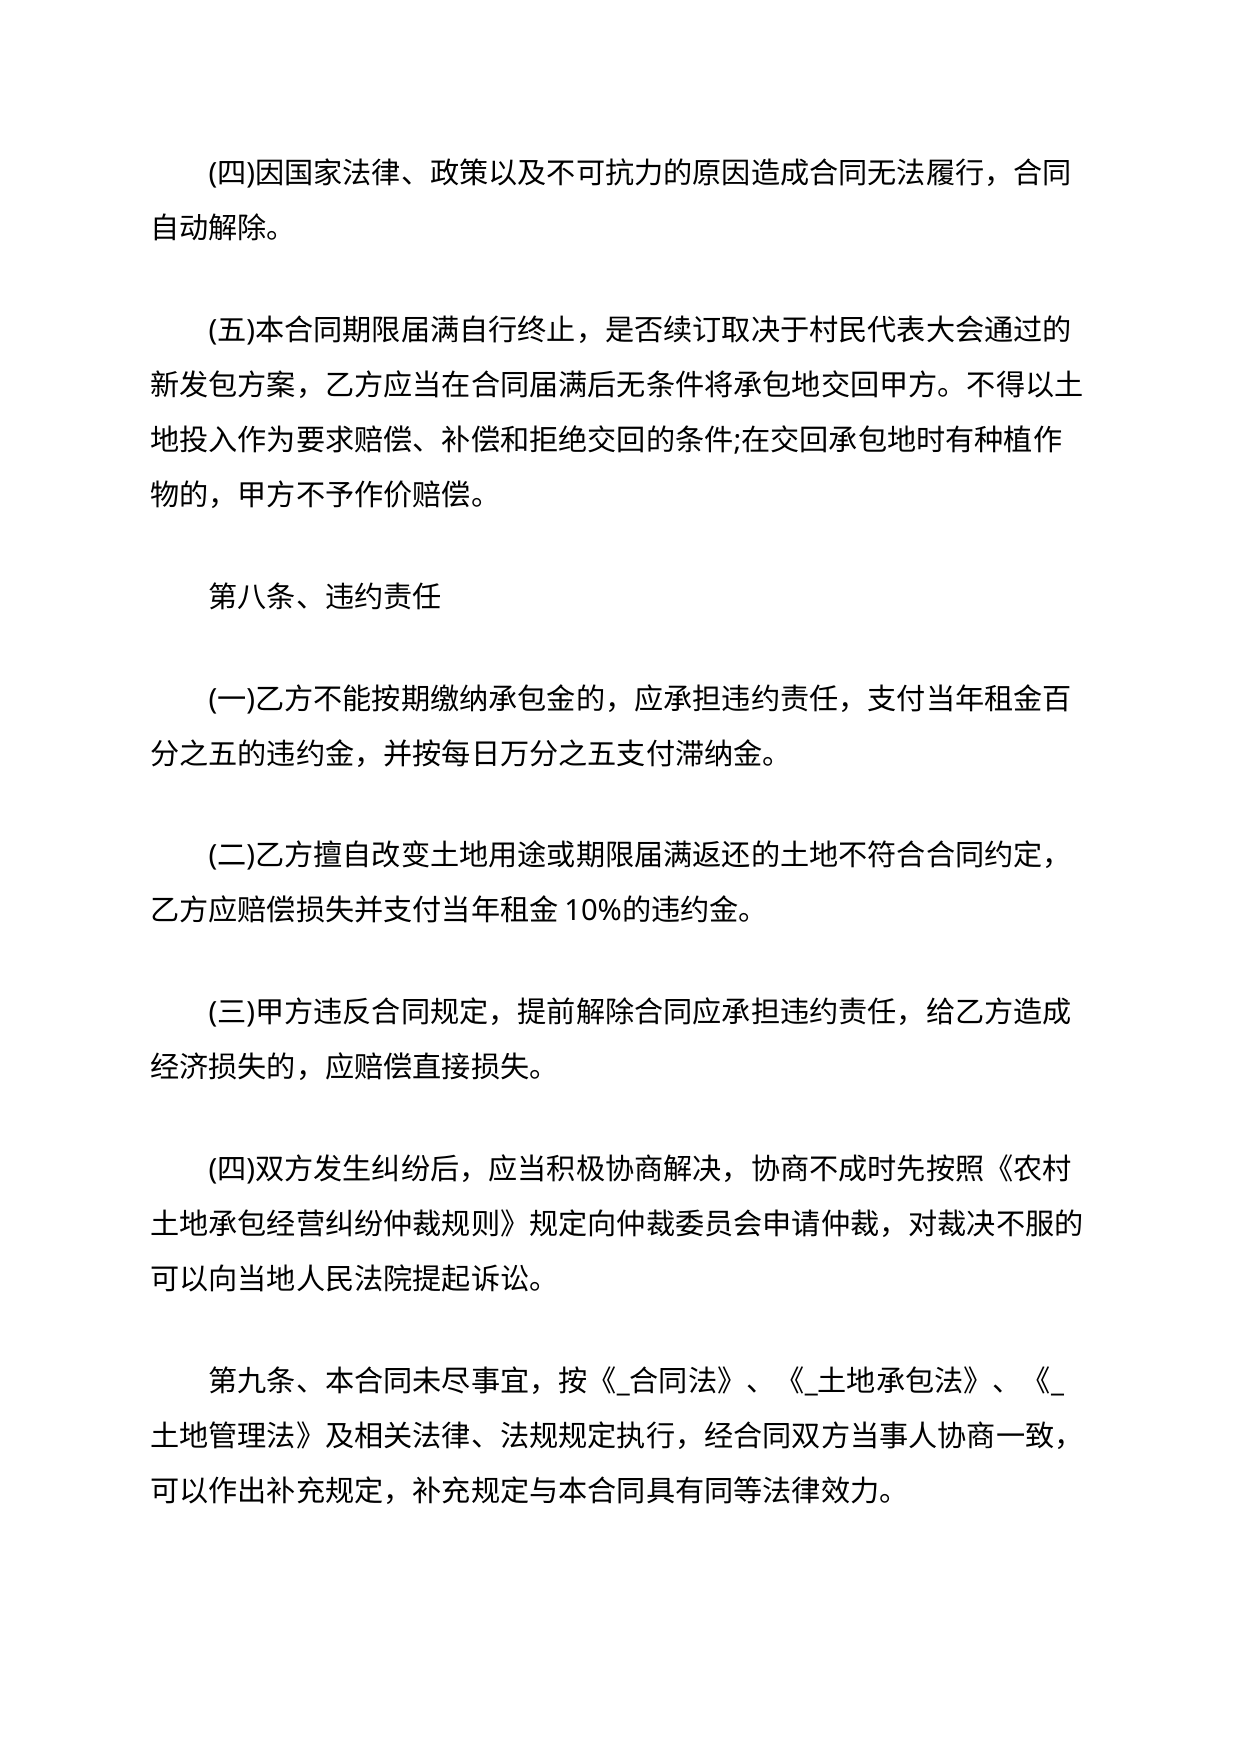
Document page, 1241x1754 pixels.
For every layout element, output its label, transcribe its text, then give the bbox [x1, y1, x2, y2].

text (三)甲方违反合同规定，提前解除合同应承担违约责任，给乙方造成经济损失的，应赔偿直接损失。 [150, 989, 1090, 1086]
text (一)乙方不能按期缴纳承包金的，应承担违约责任，支付当年租金百分之五的违约金，并按每日万分之五支付滞纳金。 [150, 675, 1090, 772]
text (五)本合同期限届满自行终止，是否续订取决于村民代表大会通过的新发包方案，乙方应当在合同届满后无条件将承包地交回甲方。不得以土地投入作为要求赔偿、补偿和拒绝交回的条件;在交回承包地时有种植作物的，甲方不予作价赔偿。 [150, 307, 1090, 514]
text (四)双方发生纠纷后，应当积极协商解决，协商不成时先按照《农村土地承包经营纠纷仲裁规则》规定向仲裁委员会申请仲裁，对裁决不服的可以向当地人民法院提起诉讼。 [150, 1146, 1090, 1298]
text 第九条、本合同未尽事宜，按《_合同法》、《_土地承包法》、《_土地管理法》及相关法律、法规规定执行，经合同双方当事人协商一致，可以作出补充规定，补充规定与本合同具有同等法律效力。 [150, 1357, 1090, 1509]
text (二)乙方擅自改变土地用途或期限届满返还的土地不符合合同约定，乙方应赔偿损失并支付当年租金10%的违约金。 [150, 832, 1090, 929]
text 第八条、违约责任 [150, 573, 1090, 616]
text (四)因国家法律、政策以及不可抗力的原因造成合同无法履行，合同自动解除。 [150, 150, 1090, 247]
